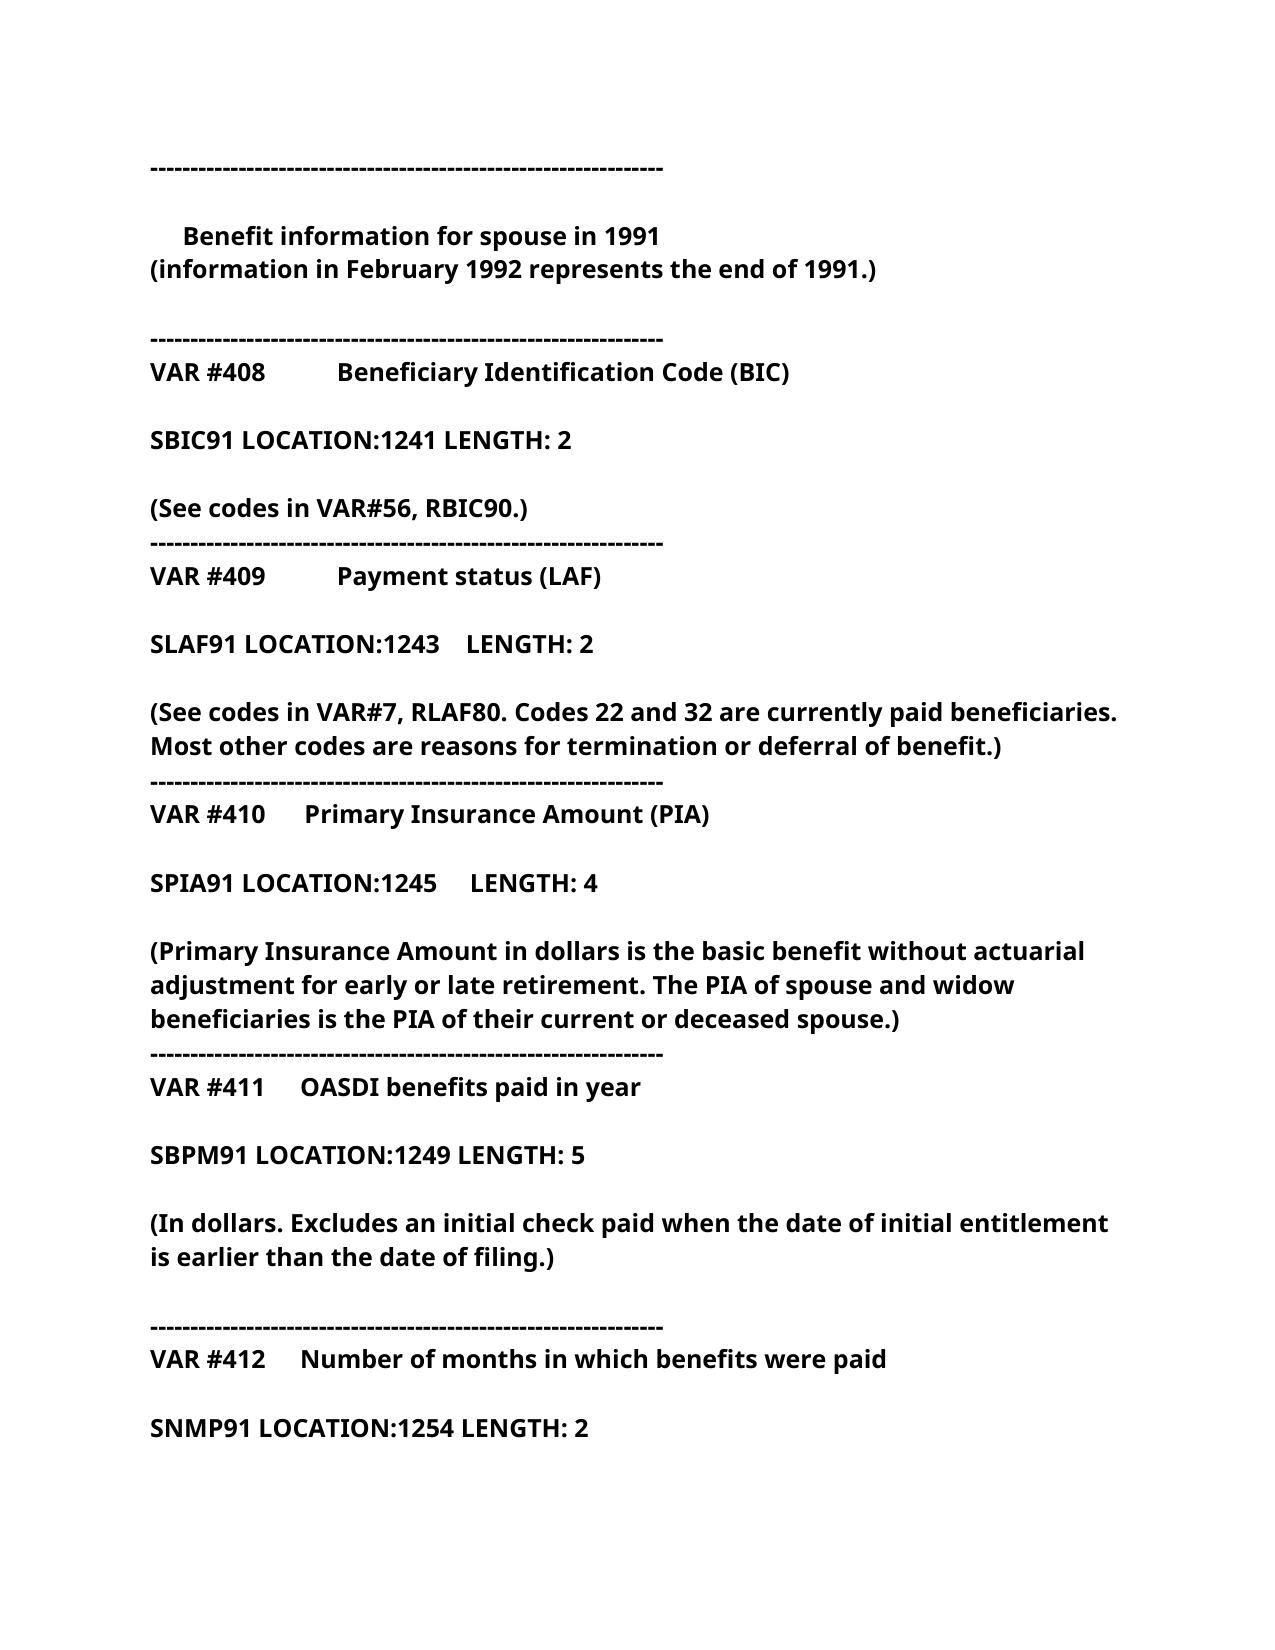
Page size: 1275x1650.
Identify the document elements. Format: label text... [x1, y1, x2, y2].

text ---------------------------------------------------------------- [150, 763, 1125, 797]
text SPIA91 LOCATION:1245 LENGTH: 4 [150, 865, 1125, 899]
text VAR #408 Beneficiary Identification Code (BIC) [150, 354, 1125, 388]
text ---------------------------------------------------------------- [150, 525, 1125, 559]
text ---------------------------------------------------------------- [150, 320, 1125, 354]
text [150, 1308, 1125, 1342]
text VAR #411 OASDI benefits paid in year [150, 1070, 1125, 1104]
text VAR #410 Primary Insurance Amount (PIA) [150, 797, 1125, 831]
text SBIC91 LOCATION:1241 LENGTH: 2 [150, 422, 1125, 457]
text (See codes in VAR#7, RLAF80. Codes 22 and 32 are currently paid beneficiaries. Most other codes are reasons for termination or deferral of benefit.) [150, 695, 1125, 763]
text ---------------------------------------------------------------- [150, 150, 1125, 184]
text VAR #409 Payment status (LAF) [150, 559, 1125, 593]
text VAR #412 Number of months in which benefits were paid [150, 1342, 1125, 1376]
text (information in February 1992 represents the end of 1991.) [150, 252, 1125, 286]
text (See codes in VAR#56, RBIC90.) [150, 491, 1125, 525]
text SBPM91 LOCATION:1249 LENGTH: 5 [150, 1138, 1125, 1172]
text Benefit information for spouse in 1991 [150, 218, 1125, 252]
text SNMP91 LOCATION:1254 LENGTH: 2 [150, 1410, 1125, 1444]
text (In dollars. Excludes an initial check paid when the date of initial entitlement is earlier than the date of filing.) [150, 1206, 1125, 1274]
text ---------------------------------------------------------------- [150, 1036, 1125, 1070]
text (Primary Insurance Amount in dollars is the basic benefit without actuarial adjustment for early or late retirement. The PIA of spouse and widow beneficiaries is the PIA of their current or deceased spouse.) [150, 933, 1125, 1036]
text SLAF91 LOCATION:1243 LENGTH: 2 [150, 627, 1125, 661]
